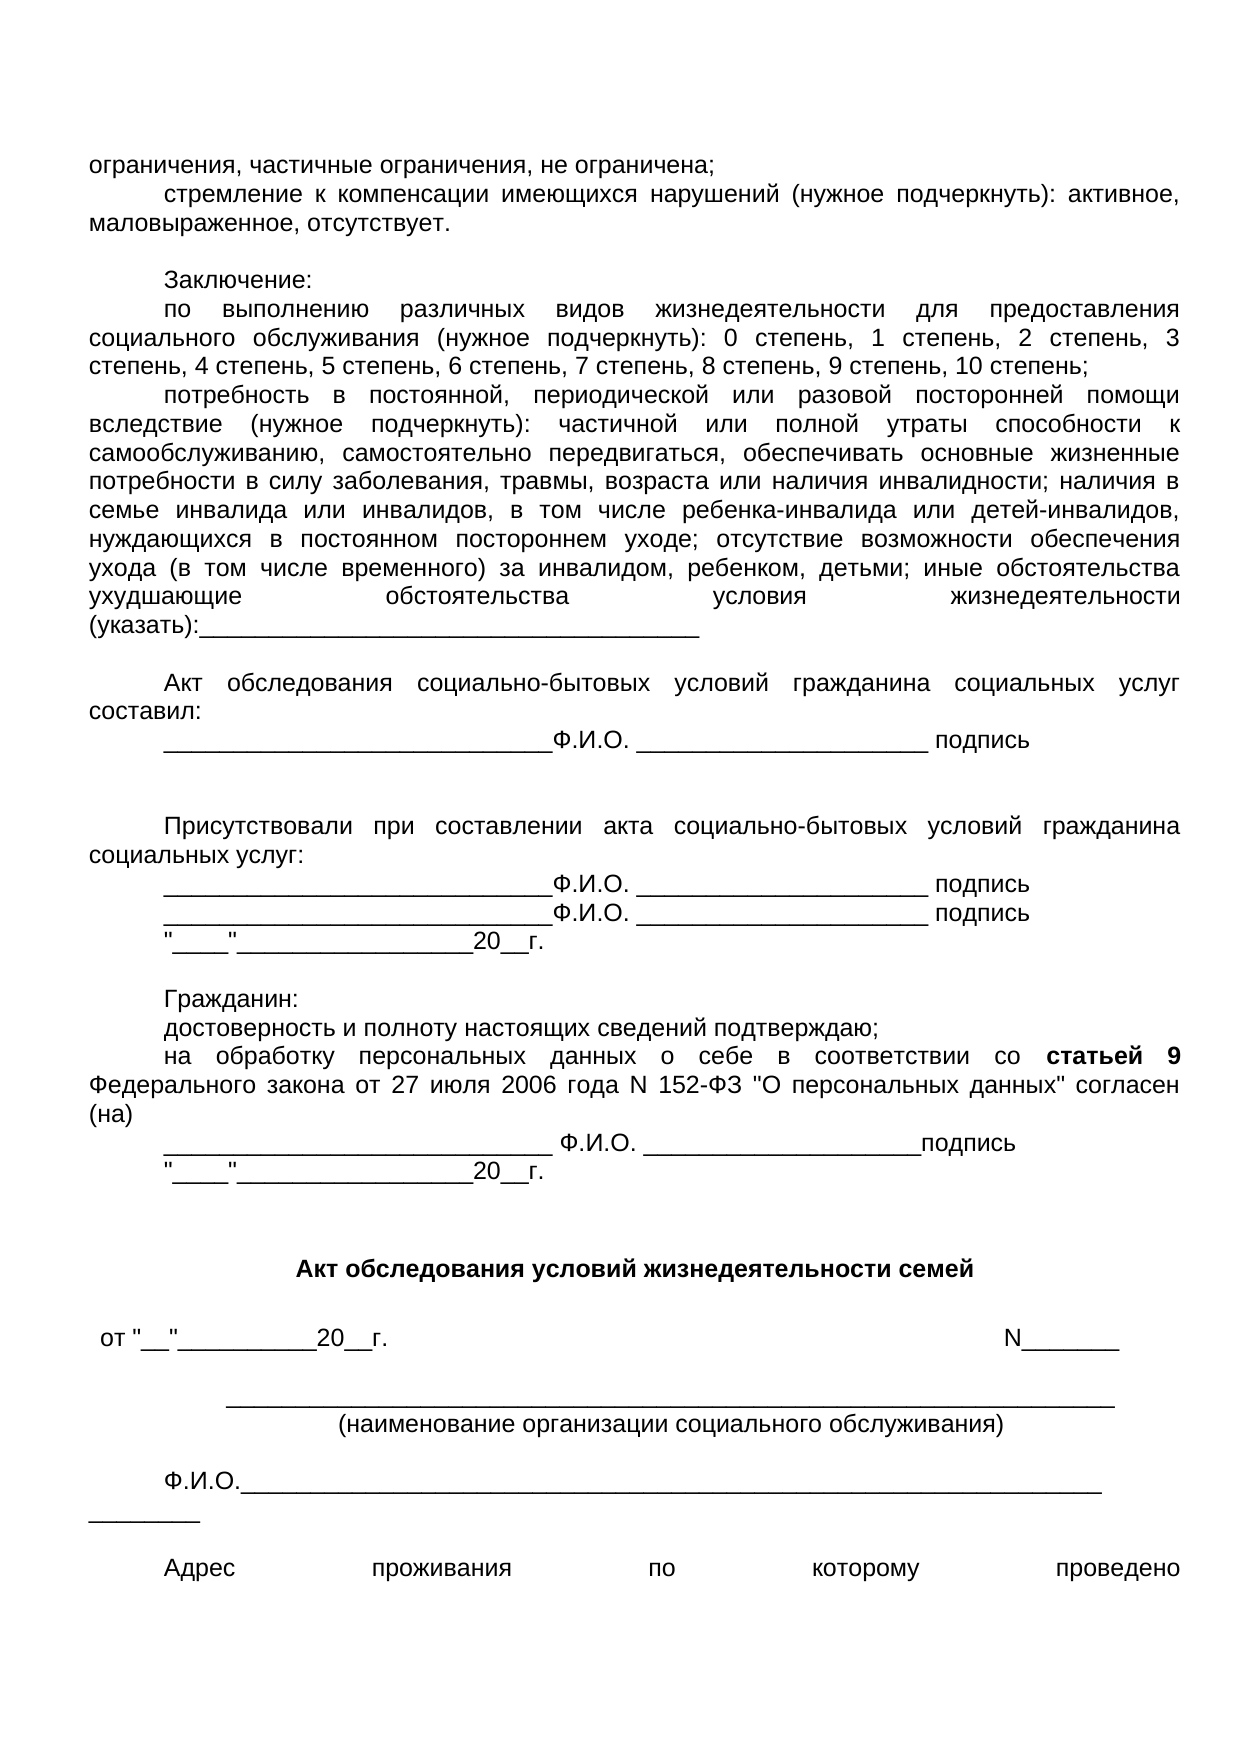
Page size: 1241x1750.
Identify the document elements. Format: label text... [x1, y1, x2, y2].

text Присутствовали при составлении акта социально-бытовых условий гражданина социальных услуг: [89, 811, 1181, 869]
table_header от "__"__________20__г. [89, 1323, 783, 1351]
text достоверность и полноту настоящих сведений подтверждаю; [89, 1012, 1181, 1041]
text "____"_________________20__г. [89, 926, 1181, 955]
text потребность в постоянной, периодической или разовой посторонней помощи вследствие (нужное подчеркнуть): частичной или полной утраты способности к самообслуживанию, самостоятельно передвигаться, обеспечивать основные жизненные потребности в силу заболевания, травмы, возраста или наличия инвалидности; наличия в семье инвалида или инвалидов, в том числе ребенка-инвалида или детей-инвалидов, нуждающихся в постоянном постороннем уходе; отсутствие возможности обеспечения ухода (в том числе временного) за инвалидом, ребенком, детьми; иные обстоятельства ухудшающие обстоятельства условия жизнедеятельности (указать):____________________________________ [89, 380, 1181, 639]
text на обработку персональных данных о себе в соответствии со статьей 9 Федерального закона от 27 июля 2006 года N 152-ФЗ "О персональных данных" согласен (на) [89, 1041, 1181, 1127]
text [89, 1552, 1181, 1581]
text ____________________________Ф.И.О. _____________________ подпись [89, 897, 1181, 926]
text Заключение: [89, 265, 1181, 294]
text стремление к компенсации имеющихся нарушений (нужное подчеркнуть): активное, маловыраженное, отсутствует. [89, 179, 1181, 236]
table_header N_______ [783, 1323, 1130, 1351]
text (наименование организации социального обслуживания) [89, 1409, 1181, 1437]
text по выполнению различных видов жизнедеятельности для предоставления социального обслуживания (нужное подчеркнуть): 0 степень, 1 степень, 2 степень, 3 степень, 4 степень, 5 степень, 6 степень, 7 степень, 8 степень, 9 степень, 10 степень; [89, 294, 1181, 380]
text Акт обследования социально-бытовых условий гражданина социальных услуг составил: [89, 667, 1181, 725]
text Ф.И.О.______________________________________________________________ ________ [89, 1466, 1181, 1524]
text Гражданин: [89, 984, 1181, 1012]
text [89, 150, 1181, 179]
text ____________________________Ф.И.О. _____________________ подпись [89, 725, 1181, 754]
text "____"_________________20__г. [89, 1156, 1181, 1185]
text ____________________________Ф.И.О. _____________________ подпись [89, 869, 1181, 897]
text ________________________________________________________________ [89, 1380, 1181, 1409]
text ____________________________ Ф.И.О. ____________________подпись [89, 1127, 1181, 1156]
subtitle Акт обследования условий жизнедеятельности семей [89, 1254, 1181, 1282]
